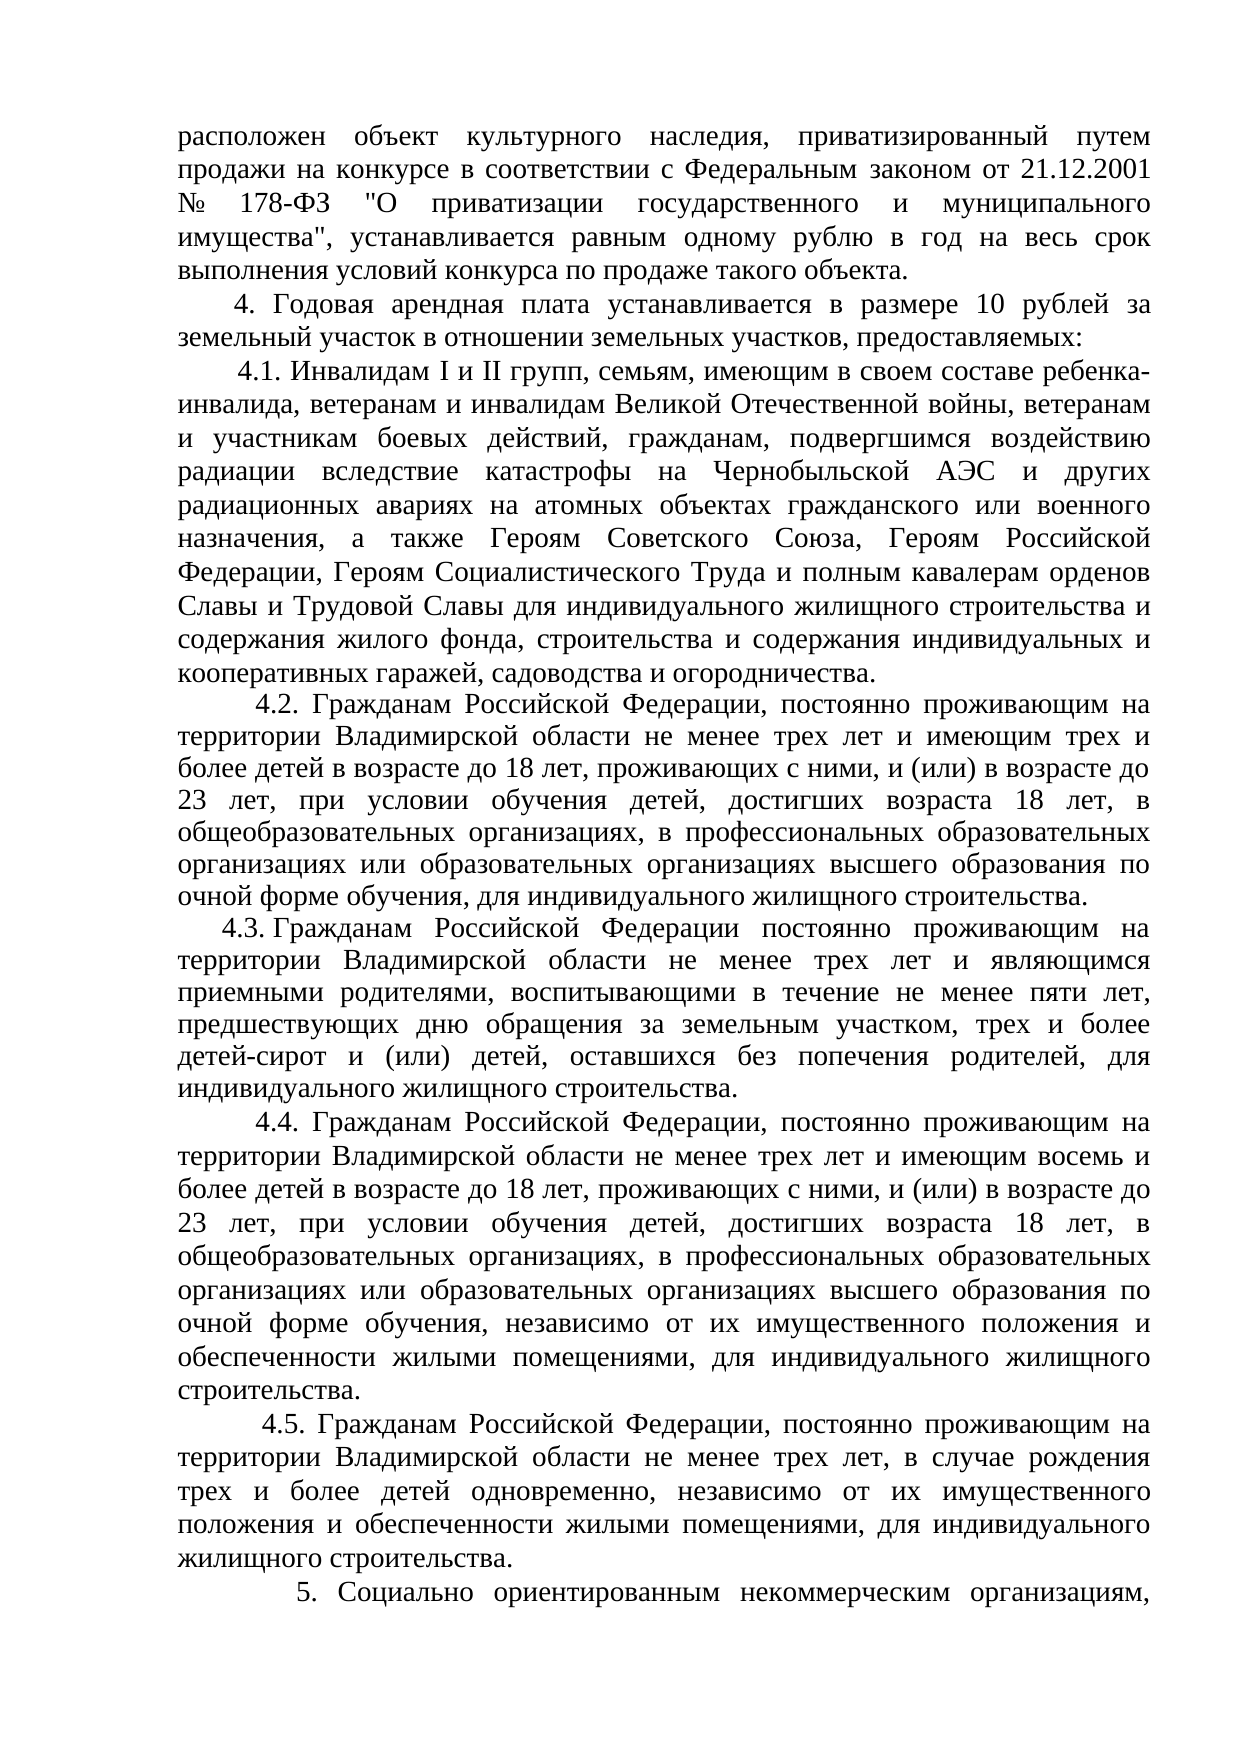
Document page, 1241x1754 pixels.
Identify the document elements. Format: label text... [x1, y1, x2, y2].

text 4. Годовая арендная плата устанавливается в размере 10 рублей за земельный участок в отношении земельных участков, предоставляемых: [177, 286, 1152, 353]
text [177, 1574, 1152, 1607]
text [177, 118, 1152, 286]
text 4.5. Гражданам Российской Федерации, постоянно проживающим на территории Владимирской области не менее трех лет, в случае рождения трех и более детей одновременно, независимо от их имущественного положения и обеспеченности жилыми помещениями, для индивидуального жилищного строительства. [177, 1406, 1152, 1574]
text 4.2. Гражданам Российской Федерации, постоянно проживающим на территории Владимирской области не менее трех лет и имеющим трех и более детей в возрасте до 18 лет, проживающих с ними, и (или) в возрасте до 23 лет, при условии обучения детей, достигших возраста 18 лет, в общеобразовательных организациях, в профессиональных образовательных организациях или образовательных организациях высшего образования по очной форме обучения, для индивидуального жилищного строительства. [177, 688, 1151, 912]
text 4.1. Инвалидам I и II групп, семьям, имеющим в своем составе ребенка-инвалида, ветеранам и инвалидам Великой Отечественной войны, ветеранам и участникам боевых действий, гражданам, подвергшимся воздействию радиации вследствие катастрофы на Чернобыльской АЭС и других радиационных авариях на атомных объектах гражданского или военного назначения, а также Героям Советского Союза, Героям Российской Федерации, Героям Социалистического Труда и полным кавалерам орденов Славы и Трудовой Славы для индивидуального жилищного строительства и содержания жилого фонда, строительства и содержания индивидуальных и кооперативных гаражей, садоводства и огородничества. [177, 353, 1152, 688]
text 4.3. Гражданам Российской Федерации постоянно проживающим на территории Владимирской области не менее трех лет и являющимся приемными родителями, воспитывающими в течение не менее пяти лет, предшествующих дню обращения за земельным участком, трех и более детей-сирот и (или) детей, оставшихся без попечения родителей, для индивидуального жилищного строительства. [177, 912, 1152, 1104]
text 4.4. Гражданам Российской Федерации, постоянно проживающим на территории Владимирской области не менее трех лет и имеющим восемь и более детей в возрасте до 18 лет, проживающих с ними, и (или) в возрасте до 23 лет, при условии обучения детей, достигших возраста 18 лет, в общеобразовательных организациях, в профессиональных образовательных организациях или образовательных организациях высшего образования по очной форме обучения, независимо от их имущественного положения и обеспеченности жилыми помещениями, для индивидуального жилищного строительства. [177, 1104, 1152, 1406]
